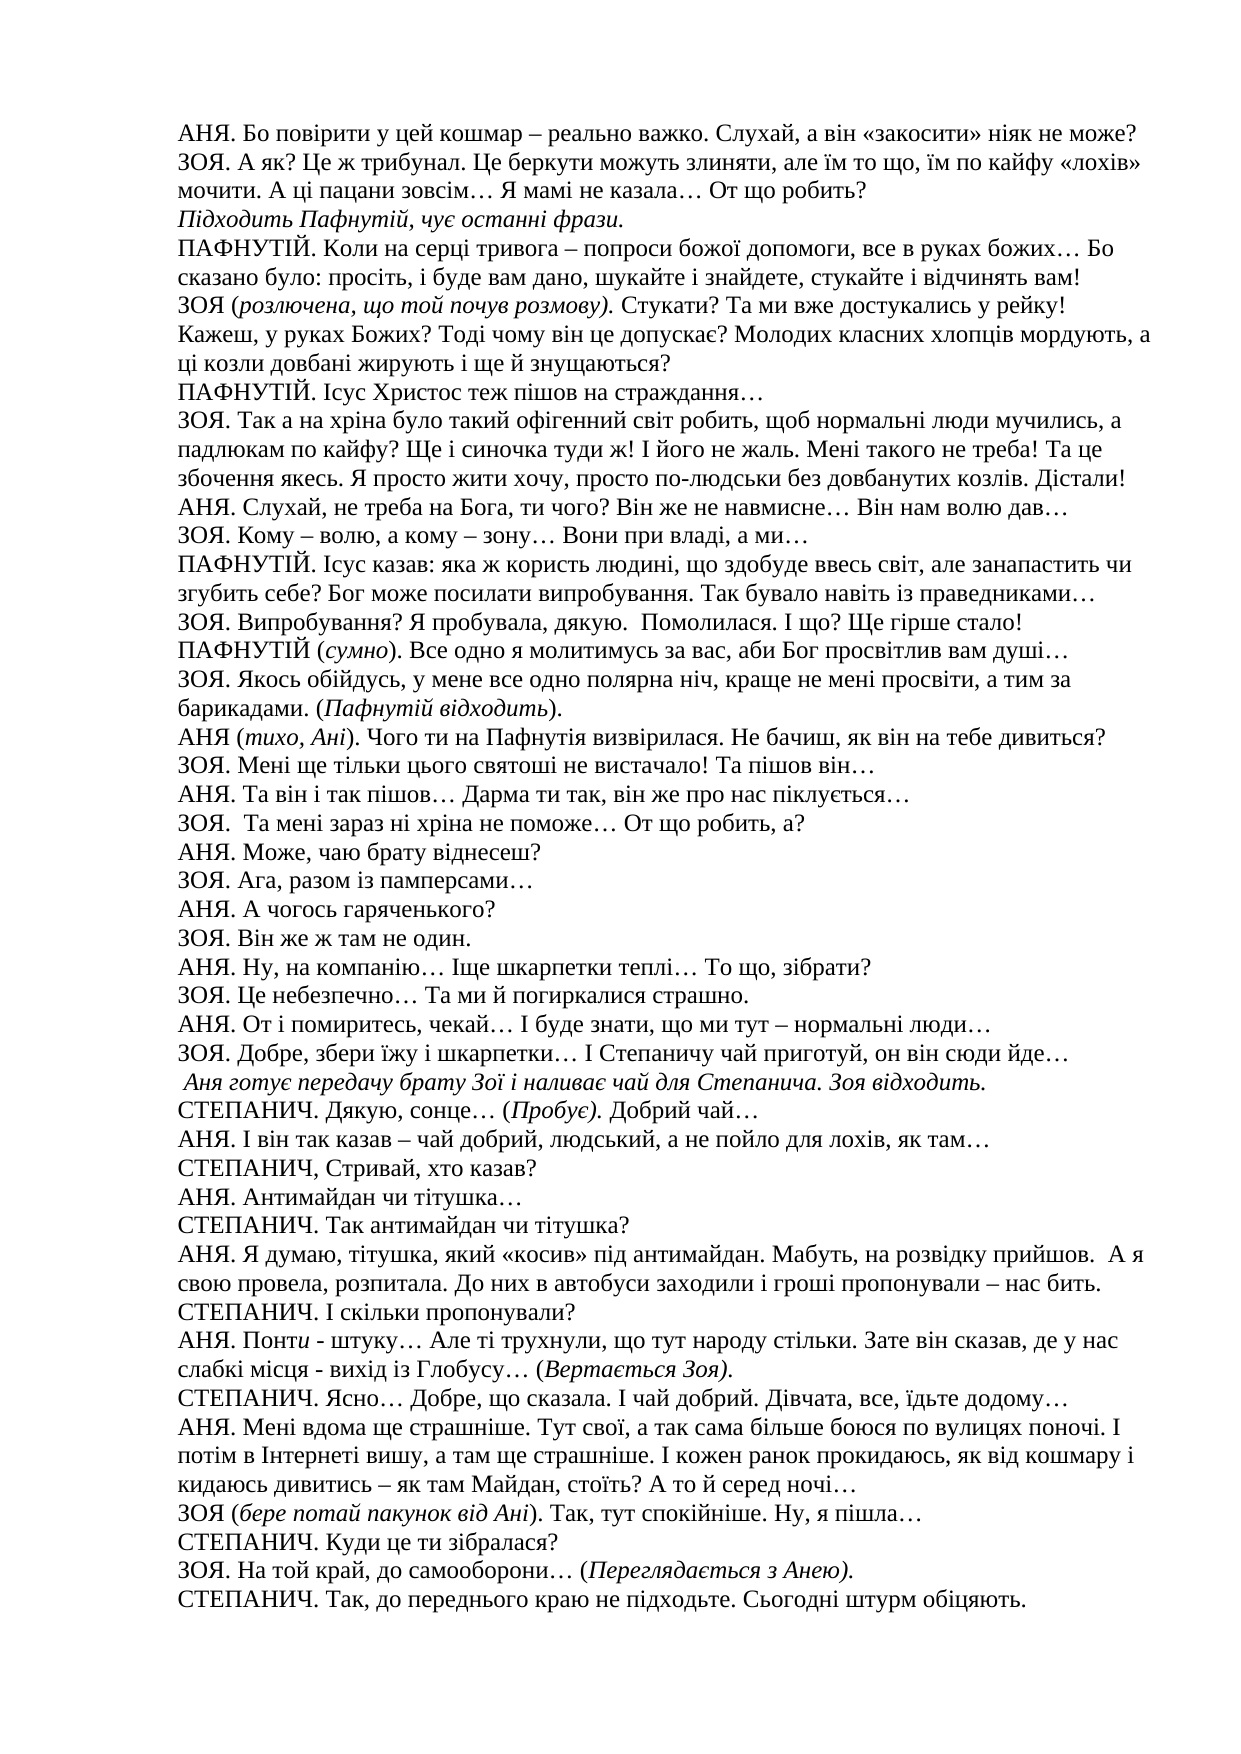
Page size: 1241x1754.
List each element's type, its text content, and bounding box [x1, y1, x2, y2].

text СТЕПАНИЧ. Куди це ти зібралася? [177, 1556, 1152, 1584]
text АНЯ. Бо повірити у цей кошмар – реально важко. Слухай, а він «закосити» ніяк не може? [177, 147, 1152, 176]
text ПАФНУТІЙ (сумно). Все одно я молитимусь за вас, аби Бог просвітлив вам душі… [177, 664, 1152, 693]
text ЗОЯ. Та мені зараз ні хріна не поможе… От що робить, а? [177, 837, 1152, 866]
text ЗОЯ. А як? Це ж трибунал. Це беркути можуть злиняти, але їм то що, їм по кайфу «лохів» мочити. А ці пацани зовсім… Я мамі не казала… От що робить? [177, 176, 1152, 233]
text АНЯ. От і помиритесь, чекай… І буде знати, що ми тут – нормальні люди… [177, 1038, 1152, 1067]
text АНЯ. Слухай, не треба на Бога, ти чого? Він же не навмисне… Він нам волю дав… [177, 521, 1152, 549]
text Підходить Пафнутій, чує останні фрази. [177, 233, 1152, 262]
text ПАФНУТІЙ. Ісус казав: яка ж користь людині, що здобуде ввесь світ, але занапастить чи згубить себе? Бог може посилати випробування. Так бувало навіть із праведниками… [177, 578, 1152, 636]
text СТЕПАНИЧ. Дякую, сонце… (Пробує). Добрий чай… [177, 1124, 1152, 1153]
text АНЯ. Може, чаю брату віднесеш? [177, 866, 1152, 894]
text АНЯ. А чогось гаряченького? [177, 923, 1152, 952]
text ЗОЯ. Ага, разом із памперсами… [177, 894, 1152, 923]
text ЗОЯ. Він же ж там не один. [177, 952, 1152, 981]
text ПАФНУТІЙ. Ісус Христос теж пішов на страждання… [177, 406, 1152, 434]
text АНЯ. Мені вдома ще страшніше. Тут свої, а так сама більше боюся по вулицях поночі. І потім в Інтернеті вишу, а там ще страшніше. І кожен ранок прокидаюсь, як від кошмару і кидаюсь дивитись – як там Майдан, стоїть? А то й серед ночі… [177, 1441, 1152, 1527]
text ЗОЯ. Випробування? Я пробувала, дякую. Помолилася. І що? Ще гірше стало! [177, 636, 1152, 664]
text ЗОЯ. Так а на хріна було такий офігенний світ робить, щоб нормальні люди мучились, а падлюкам по кайфу? Ще і синочка туди ж! І його не жаль. Мені такого не треба! Та це збочення якесь. Я просто жити хочу, просто по-людськи без довбанутих козлів. Дістали! [177, 434, 1152, 521]
text ЗОЯ. Добре, збери їжу і шкарпетки… І Степаничу чай приготуй, он він сюди йде… [177, 1067, 1152, 1096]
text ЗОЯ. Це небезпечно… Та ми й погиркалися страшно. [177, 1009, 1152, 1038]
text ПАФНУТІЙ. Коли на серці тривога – попроси божої допомоги, все в руках божих… Бо сказано було: просіть, і буде вам дано, шукайте і знайдете, стукайте і відчинять вам! [177, 262, 1152, 319]
text ЗОЯ. Кому – волю, а кому – зону… Вони при владі, а ми… [177, 549, 1152, 578]
text АНЯ. Та він і так пішов… Дарма ти так, він же про нас піклується… [177, 808, 1152, 837]
text АНЯ (тихо, Ані). Чого ти на Пафнутія визвірилася. Не бачиш, як він на тебе дивиться? [177, 751, 1152, 779]
text АНЯ. Антимайдан чи тітушка… [177, 1211, 1152, 1239]
text Аня готує передачу брату Зої і наливає чай для Степанича. Зоя відходить. [177, 1096, 1152, 1124]
text АНЯ. Ну, на компанію… Іще шкарпетки теплі… То що, зібрати? [177, 981, 1152, 1009]
text ЗОЯ (розлючена, що той почув розмову). Стукати? Та ми вже достукались у рейку! Кажеш, у руках Божих? Тоді чому він це допускає? Молодих класних хлопців мордують, а ці козли довбані жирують і ще й знущаються? [177, 319, 1152, 406]
text ЗОЯ. Просто. Але як же так, що все просто, а чорне називають білим і навпаки. І вірять! [177, 118, 1152, 147]
text СТЕПАНИЧ. Ясно… Добре, що сказала. І чай добрий. Дівчата, все, їдьте додому… [177, 1412, 1152, 1441]
text ЗОЯ. Якось обійдусь, у мене все одно полярна ніч, краще не мені просвіти, а тим за барикадами. (Пафнутій відходить). [177, 693, 1152, 751]
text АНЯ. Я думаю, тітушка, який «косив» під антимайдан. Мабуть, на розвідку прийшов. А я свою провела, розпитала. До них в автобуси заходили і гроші пропонували – нас бить. [177, 1268, 1152, 1326]
text АНЯ. Понти - штуку… Але ті трухнули, що тут народу стільки. Зате він сказав, де у нас слабкі місця - вихід із Глобусу… (Вертається Зоя). [177, 1354, 1152, 1412]
text СТЕПАНИЧ. Так антимайдан чи тітушка? [177, 1239, 1152, 1268]
text СТЕПАНИЧ, Стривай, хто казав? [177, 1182, 1152, 1211]
text ЗОЯ. Мені ще тільки цього святоші не вистачало! Та пішов він… [177, 779, 1152, 808]
text СТЕПАНИЧ. І скільки пропонували? [177, 1326, 1152, 1354]
text ЗОЯ (бере потай пакунок від Ані). Так, тут спокійніше. Ну, я пішла… [177, 1527, 1152, 1556]
text АНЯ. І він так казав – чай добрий, людський, а не пойло для лохів, як там… [177, 1153, 1152, 1182]
text ЗОЯ. На той край, до самооборони… (Переглядається з Анею). [177, 1584, 1152, 1613]
